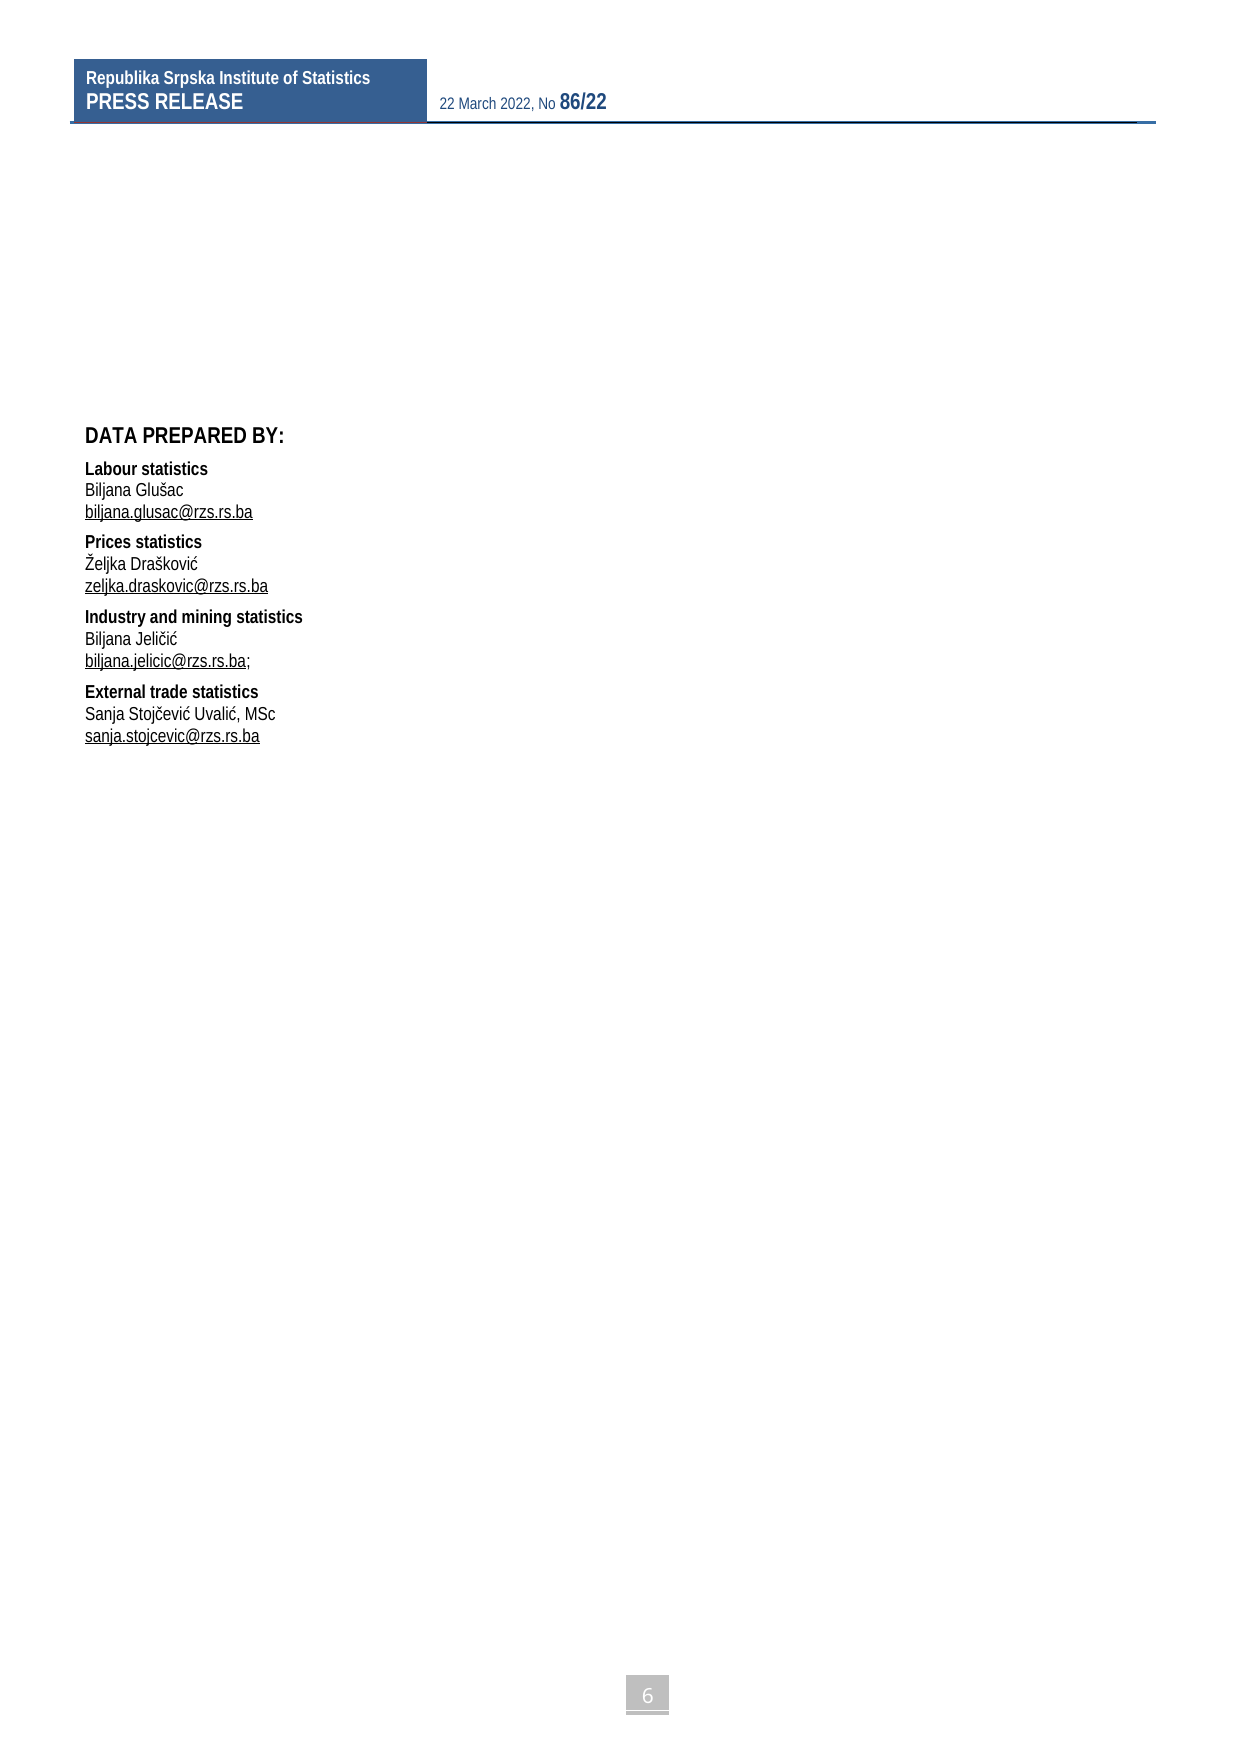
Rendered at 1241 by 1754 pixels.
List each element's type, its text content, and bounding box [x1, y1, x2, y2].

table_cell Prices statistics Željka Drašković zeljka.draskovic@rzs.rs.ba [74, 531, 1166, 606]
table_cell External trade statistics Sanja Stojčević Uvalić, MSc sanja.stojcevic@rzs.rs.ba [74, 681, 1166, 752]
table_cell Industry and mining statistics Biljana Jeličić biljana.jelicic@rzs.rs.ba; [74, 606, 1166, 681]
table_cell Labour statistics Biljana Glušac biljana.glusac@rzs.rs.ba [74, 458, 1166, 531]
table_header DATA PREPARED BY: [74, 422, 1166, 457]
